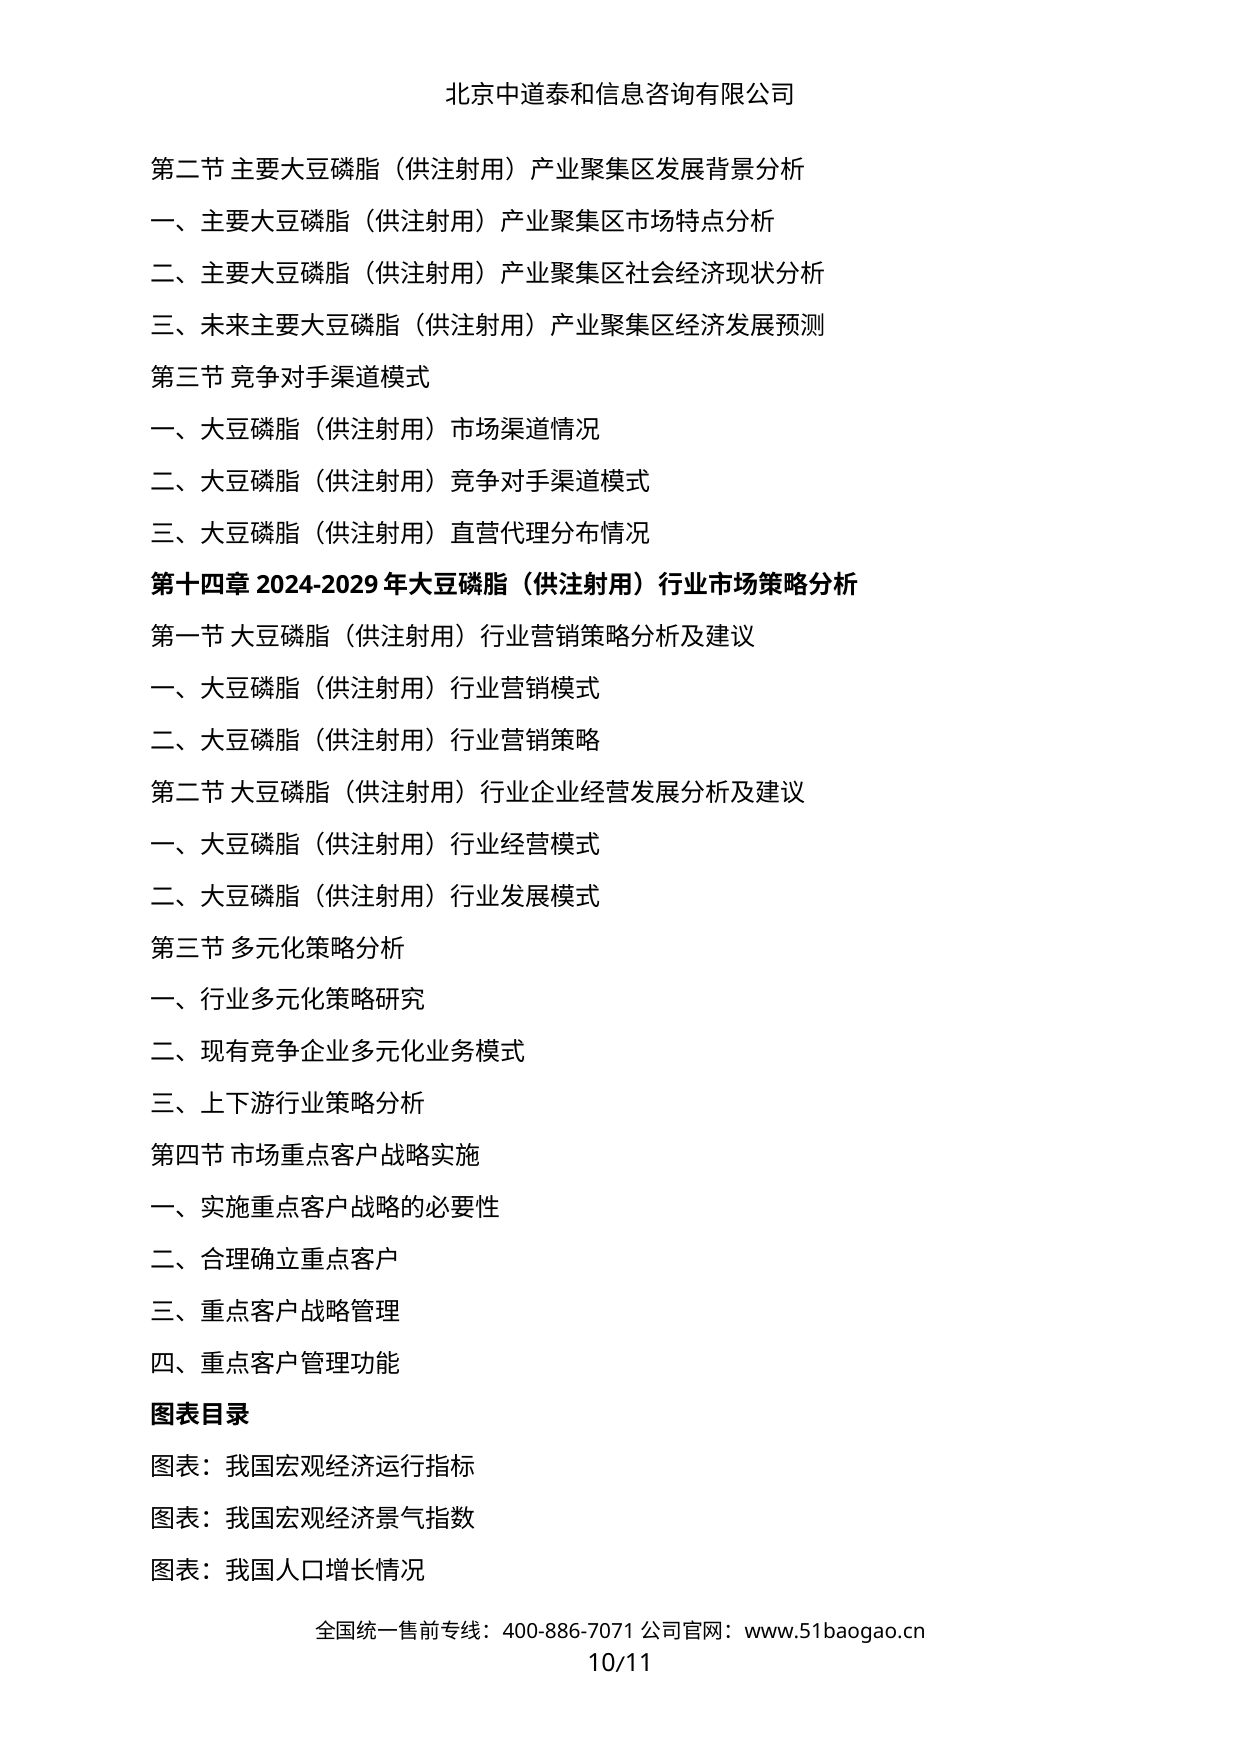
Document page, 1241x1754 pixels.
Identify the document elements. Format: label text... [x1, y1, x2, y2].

text 图表：我国宏观经济运行指标 [150, 1447, 1090, 1483]
text 一、大豆磷脂（供注射用）行业营销模式 [150, 669, 1090, 705]
text 二、大豆磷脂（供注射用）行业营销策略 [150, 721, 1090, 757]
text 第十四章 2024-2029年大豆磷脂（供注射用）行业市场策略分析 [150, 565, 1090, 601]
text 第三节 竞争对手渠道模式 [150, 357, 1090, 394]
text 第二节 大豆磷脂（供注射用）行业企业经营发展分析及建议 [150, 772, 1090, 809]
text 一、大豆磷脂（供注射用）行业经营模式 [150, 824, 1090, 861]
text 第四节 市场重点客户战略实施 [150, 1136, 1090, 1172]
text 二、现有竞争企业多元化业务模式 [150, 1032, 1090, 1068]
text 四、重点客户管理功能 [150, 1343, 1090, 1379]
text 三、大豆磷脂（供注射用）直营代理分布情况 [150, 513, 1090, 549]
text 一、行业多元化策略研究 [150, 980, 1090, 1016]
text 二、大豆磷脂（供注射用）行业发展模式 [150, 876, 1090, 912]
text 图表：我国宏观经济景气指数 [150, 1499, 1090, 1535]
text 二、合理确立重点客户 [150, 1239, 1090, 1276]
text 图表目录 [150, 1395, 1090, 1431]
text 二、大豆磷脂（供注射用）竞争对手渠道模式 [150, 461, 1090, 497]
text 一、主要大豆磷脂（供注射用）产业聚集区市场特点分析 [150, 202, 1090, 238]
text 一、实施重点客户战略的必要性 [150, 1187, 1090, 1224]
text 第二节 主要大豆磷脂（供注射用）产业聚集区发展背景分析 [150, 150, 1090, 186]
text 三、重点客户战略管理 [150, 1291, 1090, 1327]
text 三、上下游行业策略分析 [150, 1084, 1090, 1120]
text 二、主要大豆磷脂（供注射用）产业聚集区社会经济现状分析 [150, 254, 1090, 290]
text 三、未来主要大豆磷脂（供注射用）产业聚集区经济发展预测 [150, 306, 1090, 342]
text 第一节 大豆磷脂（供注射用）行业营销策略分析及建议 [150, 617, 1090, 653]
text 第三节 多元化策略分析 [150, 928, 1090, 964]
text 一、大豆磷脂（供注射用）市场渠道情况 [150, 409, 1090, 446]
text 图表：我国人口增长情况 [150, 1551, 1090, 1587]
